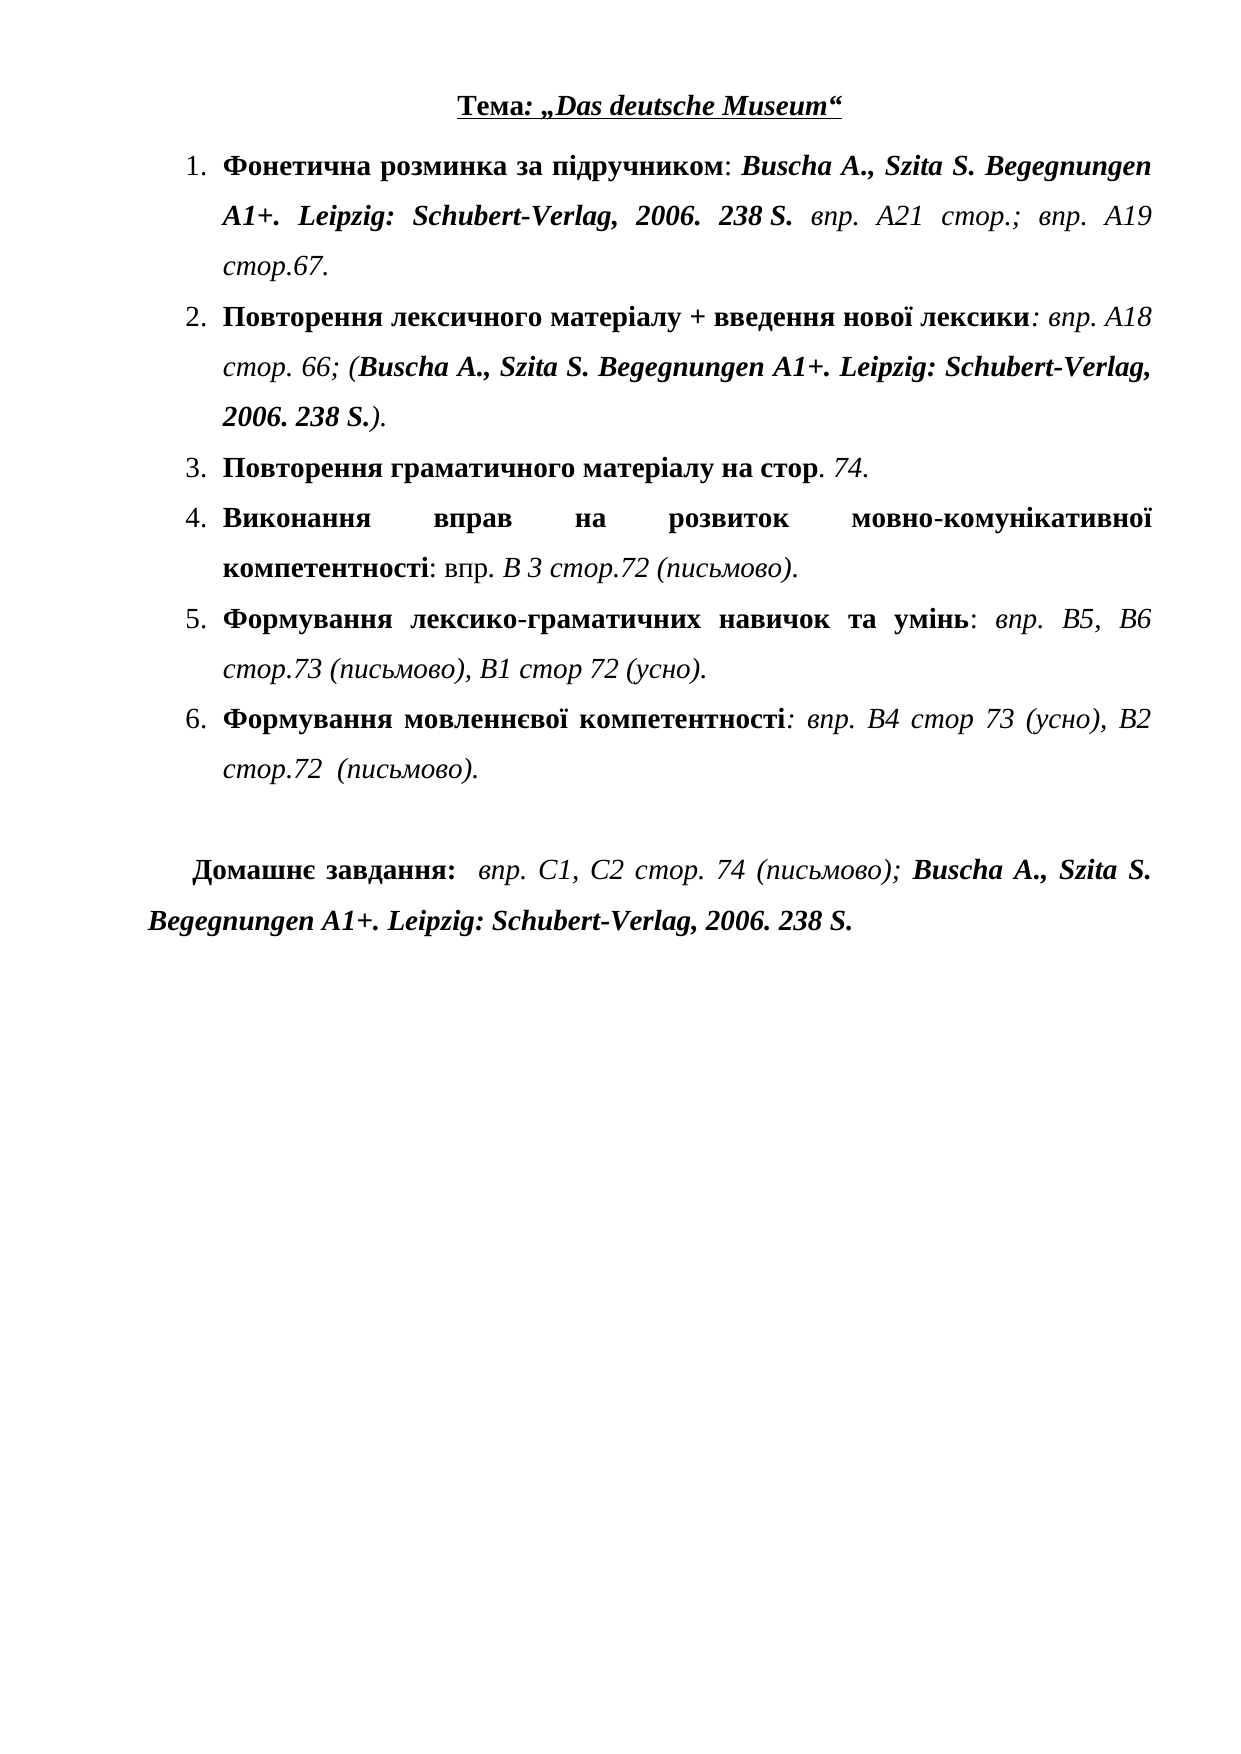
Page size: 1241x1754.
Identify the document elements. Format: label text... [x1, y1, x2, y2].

list Формування лексико-граматичних навичок та умінь: впр. В5, В6 стор.73 (письмово), В1 стор 72 (усно). [185, 601, 1152, 684]
list Виконання вправ на розвиток мовно-комунікативної компетентності: впр. В 3 стор.72 (письмово). [185, 500, 1152, 584]
text Тема: „Das deutsche Museum“ [148, 88, 1152, 122]
list Повторення граматичного матеріалу на стор. 74. [185, 450, 1152, 483]
text Домашнє завдання: впр. С1, С2 стор. 74 (письмово); Buscha A., Szita S. Begegnungen A1+. Leipzig: Schubert-Verlag, 2006. 238 S. [148, 852, 1152, 936]
list Повторення лексичного матеріалу + введення нової лексики: впр. А18 стор. 66; (Buscha A., Szita S. Begegnungen A1+. Leipzig: Schubert-Verlag, 2006. 238 S.). [185, 299, 1152, 433]
list Формування мовленнєвої компетентності: впр. В4 стор 73 (усно), В2 стор.72 (письмово). [185, 701, 1152, 785]
list Фонетична розминка за підручником: Buscha A., Szita S. Begegnungen A1+. Leipzig: Schubert-Verlag, 2006. 238 S. впр. А21 стор.; впр. А19 стор.67. [185, 148, 1152, 282]
